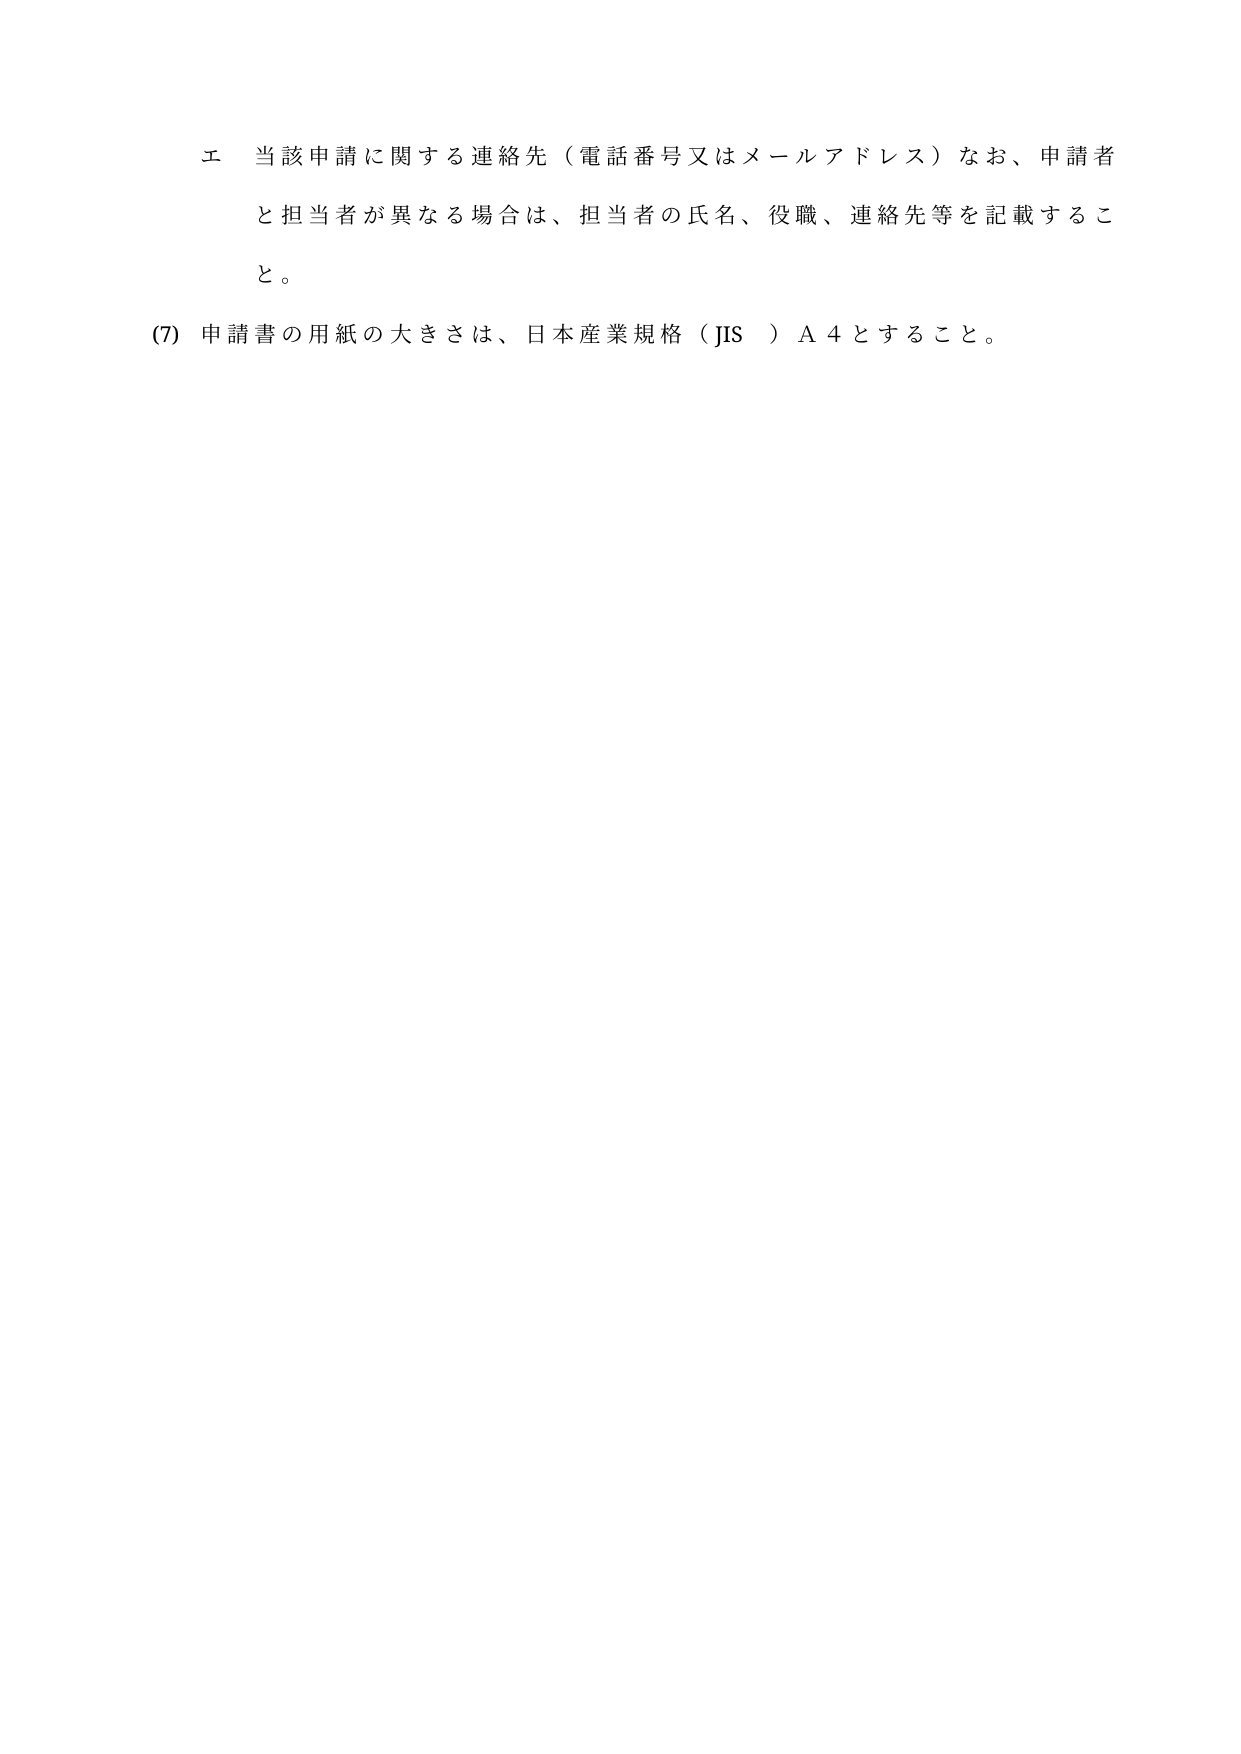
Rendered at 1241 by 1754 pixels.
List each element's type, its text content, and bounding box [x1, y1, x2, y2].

text (7) 申請書の用紙の大きさは、日本産業規格（JIS）Ａ４とすること。 [134, 303, 1121, 362]
text エ 当該申請に関する連絡先（電話番号又はメールアドレス）なお、申請者と担当者が異なる場合は、担当者の氏名、役職、連絡先等を記載すること。 [173, 126, 1121, 303]
